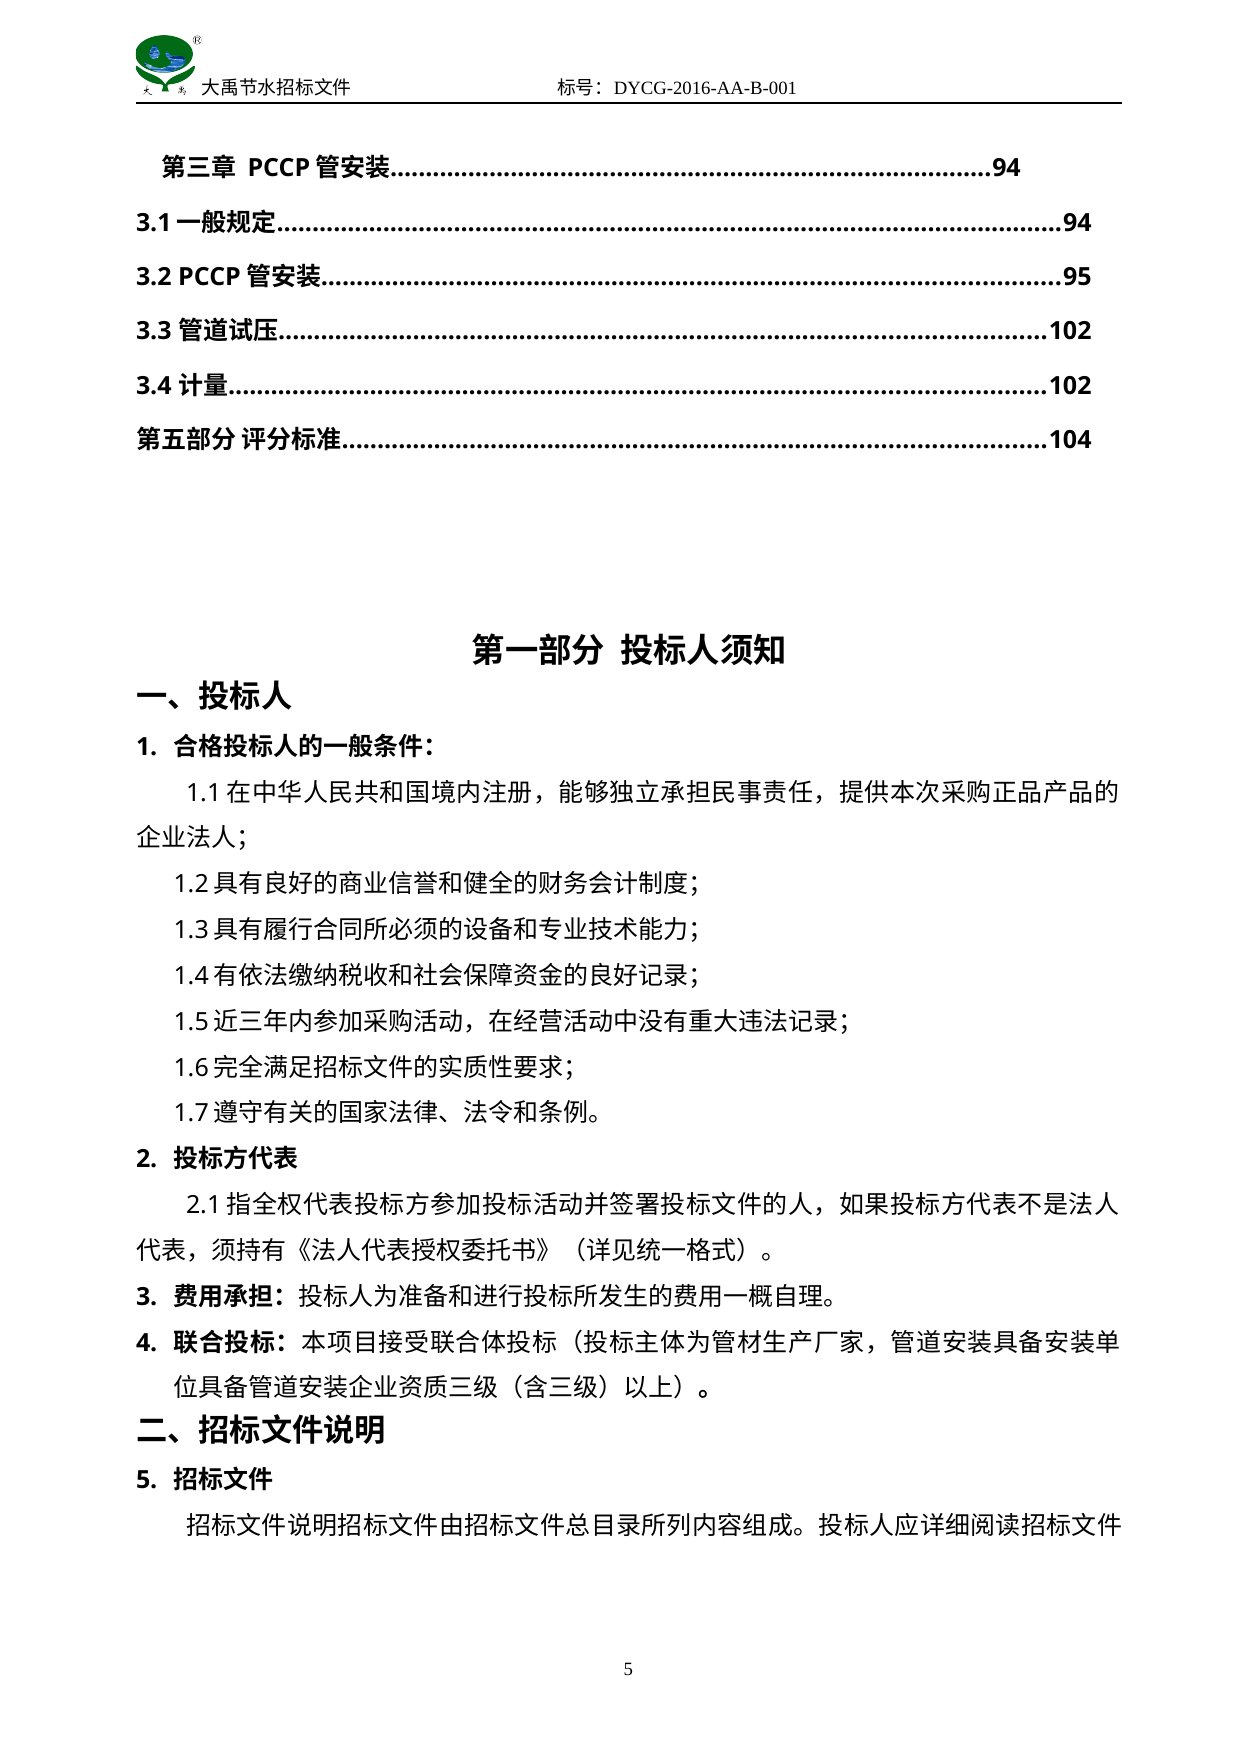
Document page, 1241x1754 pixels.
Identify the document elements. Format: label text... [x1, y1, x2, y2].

list 2.1指全权代表投标方参加投标活动并签署投标文件的人，如果投标方代表不是法人代表，须持有《法人代表授权委托书》（详见统一格式）。 [136, 1175, 1122, 1267]
text 3.1一般规定 94 [136, 202, 1122, 238]
list 招标文件 [136, 1450, 1122, 1496]
subtitle 第一部分 投标人须知 [136, 629, 1122, 671]
list 1.4有依法缴纳税收和社会保障资金的良好记录； [173, 946, 1122, 992]
list 1.3具有履行合同所必须的设备和专业技术能力； [173, 900, 1122, 946]
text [136, 1496, 1122, 1542]
list 费用承担：投标人为准备和进行投标所发生的费用一概自理。 [136, 1267, 1122, 1312]
text 第五部分 评分标准 104 [136, 419, 1122, 456]
text 一、投标人 [136, 671, 1122, 717]
list 联合投标：本项目接受联合体投标（投标主体为管材生产厂家，管道安装具备安装单位具备管道安装企业资质三级（含三级）以上）。 [136, 1312, 1122, 1404]
text 二、招标文件说明 [136, 1404, 1122, 1450]
list 1.1在中华人民共和国境内注册，能够独立承担民事责任，提供本次采购正品产品的企业法人； [136, 762, 1122, 854]
text 3.2 PCCP管安装 95 [136, 256, 1122, 293]
list 1.2具有良好的商业信誉和健全的财务会计制度； [173, 854, 1122, 900]
picture [135, 35, 202, 95]
text 第三章 PCCP管安装 94 [136, 148, 1072, 184]
list 投标方代表 [136, 1129, 1122, 1175]
text 3.4 计量 102 [136, 365, 1122, 401]
list 1.7遵守有关的国家法律、法令和条例。 [173, 1083, 1122, 1129]
list 1.5近三年内参加采购活动，在经营活动中没有重大违法记录； [173, 992, 1122, 1037]
text 3.3 管道试压 102 [136, 311, 1122, 347]
list 1.6完全满足招标文件的实质性要求； [173, 1037, 1122, 1083]
list 合格投标人的一般条件： [136, 717, 1122, 762]
